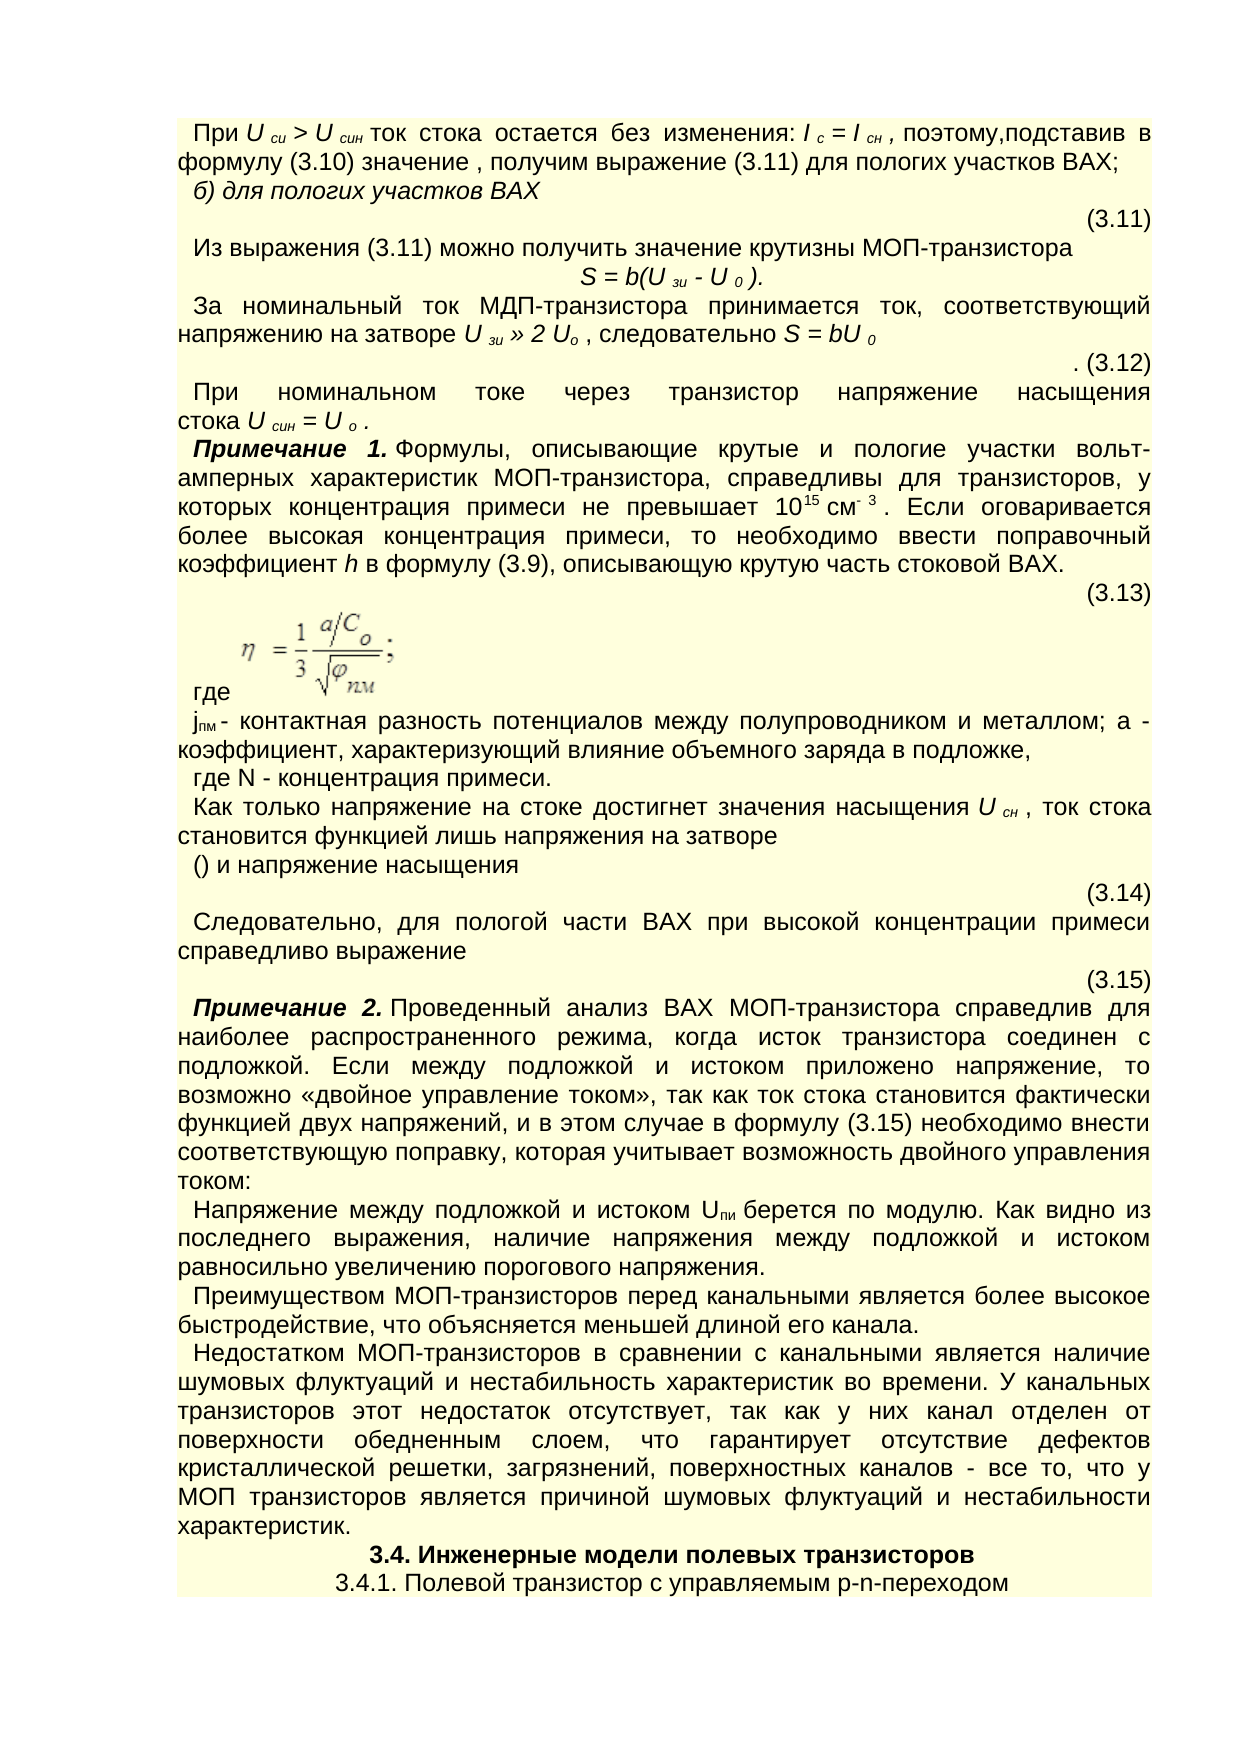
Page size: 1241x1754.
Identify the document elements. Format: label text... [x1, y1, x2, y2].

text где [177, 607, 1152, 706]
text где N - концентрация примеси. [177, 763, 1152, 792]
text (3.11) [177, 204, 1152, 233]
text Недостатком МОП-транзисторов в сравнении с канальными является наличие шумовых флуктуаций и нестабильность характеристик во времени. У канальных транзисторов этот недостаток отсутствует, так как у них канал отделен от поверхности обедненным слоем, что гарантирует отсутствие дефектов кристаллической решетки, загрязнений, поверхностных каналов - все то, что у МОП транзисторов является причиной шумовых флуктуаций и нестабильности характеристик. [177, 1338, 1152, 1540]
text 3.4.1. Полевой транзистор с управляемым p-n-переходом [177, 1568, 1152, 1597]
text 3.4. Инженерные модели полевых транзисторов [177, 1540, 1152, 1568]
text . (3.12) [177, 348, 1152, 377]
text jпм - контактная разность потенциалов между полупроводником и металлом; а - коэффициент, характеризующий влияние объемного заряда в подложке, [177, 706, 1152, 763]
text б) для пологих участков ВАХ [177, 176, 1152, 204]
text (3.15) [177, 965, 1152, 993]
text Следовательно, для пологой части ВАХ при высокой концентрации примеси справедливо выражение [177, 907, 1152, 965]
text При U си > U син ток стока остается без изменения: I с = I сн , поэтому,подставив в формулу (3.10) значение , получим выражение (3.11) для пологих участков ВАХ; [177, 118, 1152, 176]
text (3.14) [177, 878, 1152, 907]
text Примечание 2. Проведенный анализ ВАХ МОП-транзистора справедлив для наиболее распространенного режима, когда исток транзистора соединен с подложкой. Если между подложкой и истоком приложено напряжение, то возможно «двойное управление током», так как ток стока становится фактически функцией двух напряжений, и в этом случае в формулу (3.15) необходимо внести соответствующую поправку, которая учитывает возможность двойного управления током: [177, 993, 1152, 1195]
text При номинальном токе через транзистор напряжение насыщения стока U син = U о . [177, 377, 1152, 434]
text За номинальный ток МДП-транзистора принимается ток, соответствующий напряжению на затворе U зи » 2 Uo , следовательно S = bU 0 [177, 291, 1152, 348]
text Напряжение между подложкой и истоком Uпи берется по модулю. Как видно из последнего выражения, наличие напряжения между подложкой и истоком равносильно увеличению порогового напряжения. [177, 1195, 1152, 1281]
text S = b(U зи - U 0 ). [177, 262, 1152, 291]
picture [237, 606, 399, 701]
text (3.13) [177, 578, 1152, 607]
text Примечание 1. Формулы, описывающие крутые и пологие участки вольт-амперных характеристик МОП-транзистора, справедливы для транзисторов, у которых концентрация примеси не превышает 1015 см- 3 . Если оговаривается более высокая концентрация примеси, то необходимо ввести поправочный коэффициент h в формулу (3.9), описывающую крутую часть стоковой ВАХ. [177, 434, 1152, 578]
text Преимуществом МОП-транзисторов перед канальными является более высокое быстродействие, что объясняется меньшей длиной его канала. [177, 1281, 1152, 1338]
text () и напряжение насыщения [177, 850, 1152, 878]
text Как только напряжение на стоке достигнет значения насыщения U сн , ток стока становится функцией лишь напряжения на затворе [177, 792, 1152, 850]
text Из выражения (3.11) можно получить значение крутизны МОП-транзистора [177, 233, 1152, 262]
